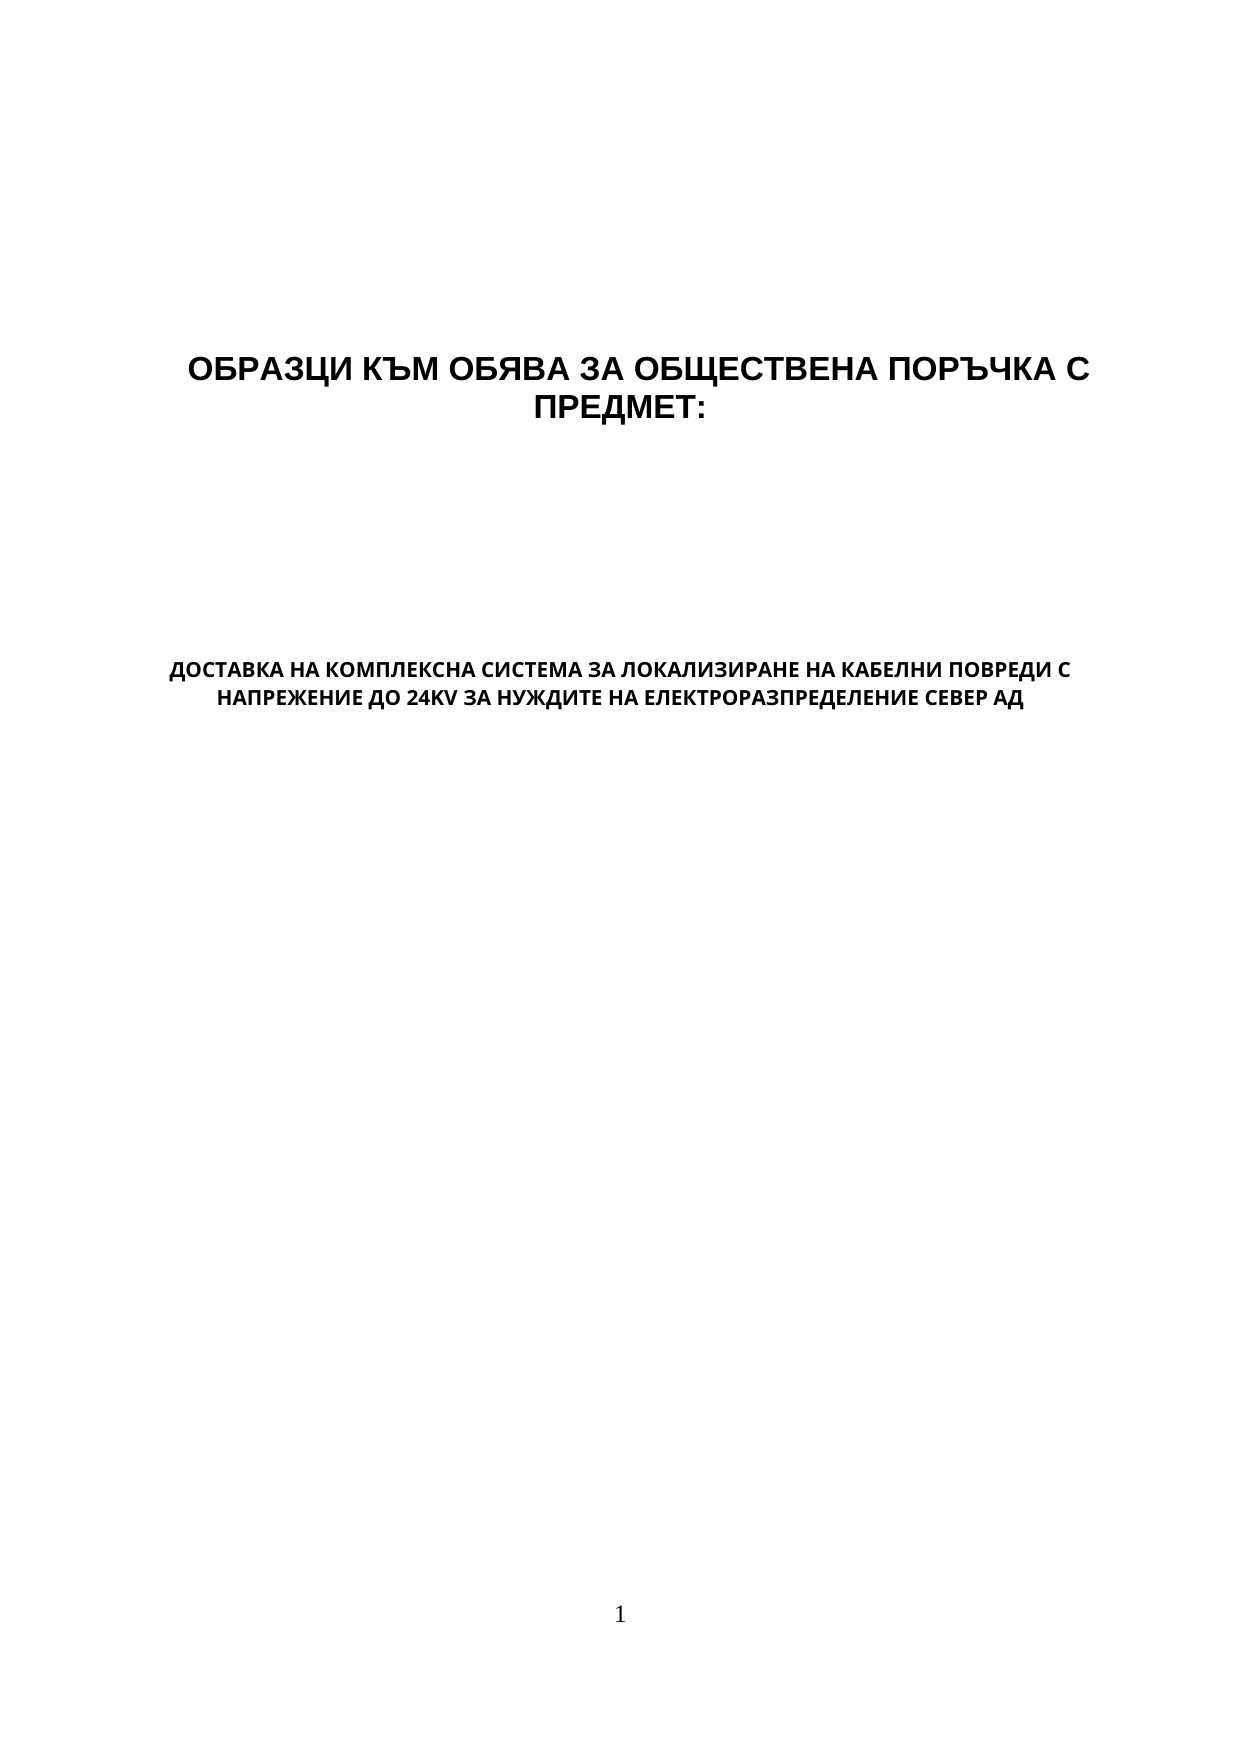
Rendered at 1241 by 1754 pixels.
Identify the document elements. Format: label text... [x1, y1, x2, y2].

text ОБРАЗЦИ КЪМ ОБЯВА ЗА ОБЩЕСТВЕНА ПОРЪЧКА С ПРЕДМЕТ: [148, 349, 1093, 426]
text ДОСТАВКА НА КОМПЛЕКСНА СИСТЕМА ЗА ЛОКАЛИЗИРАНЕ НА КАБЕЛНИ ПОВРЕДИ С НАПРЕЖЕНИЕ ДО 24KV ЗА НУЖДИТЕ НА ЕЛЕКТРОРАЗПРЕДЕЛЕНИЕ СЕВЕР АД [148, 655, 1093, 712]
